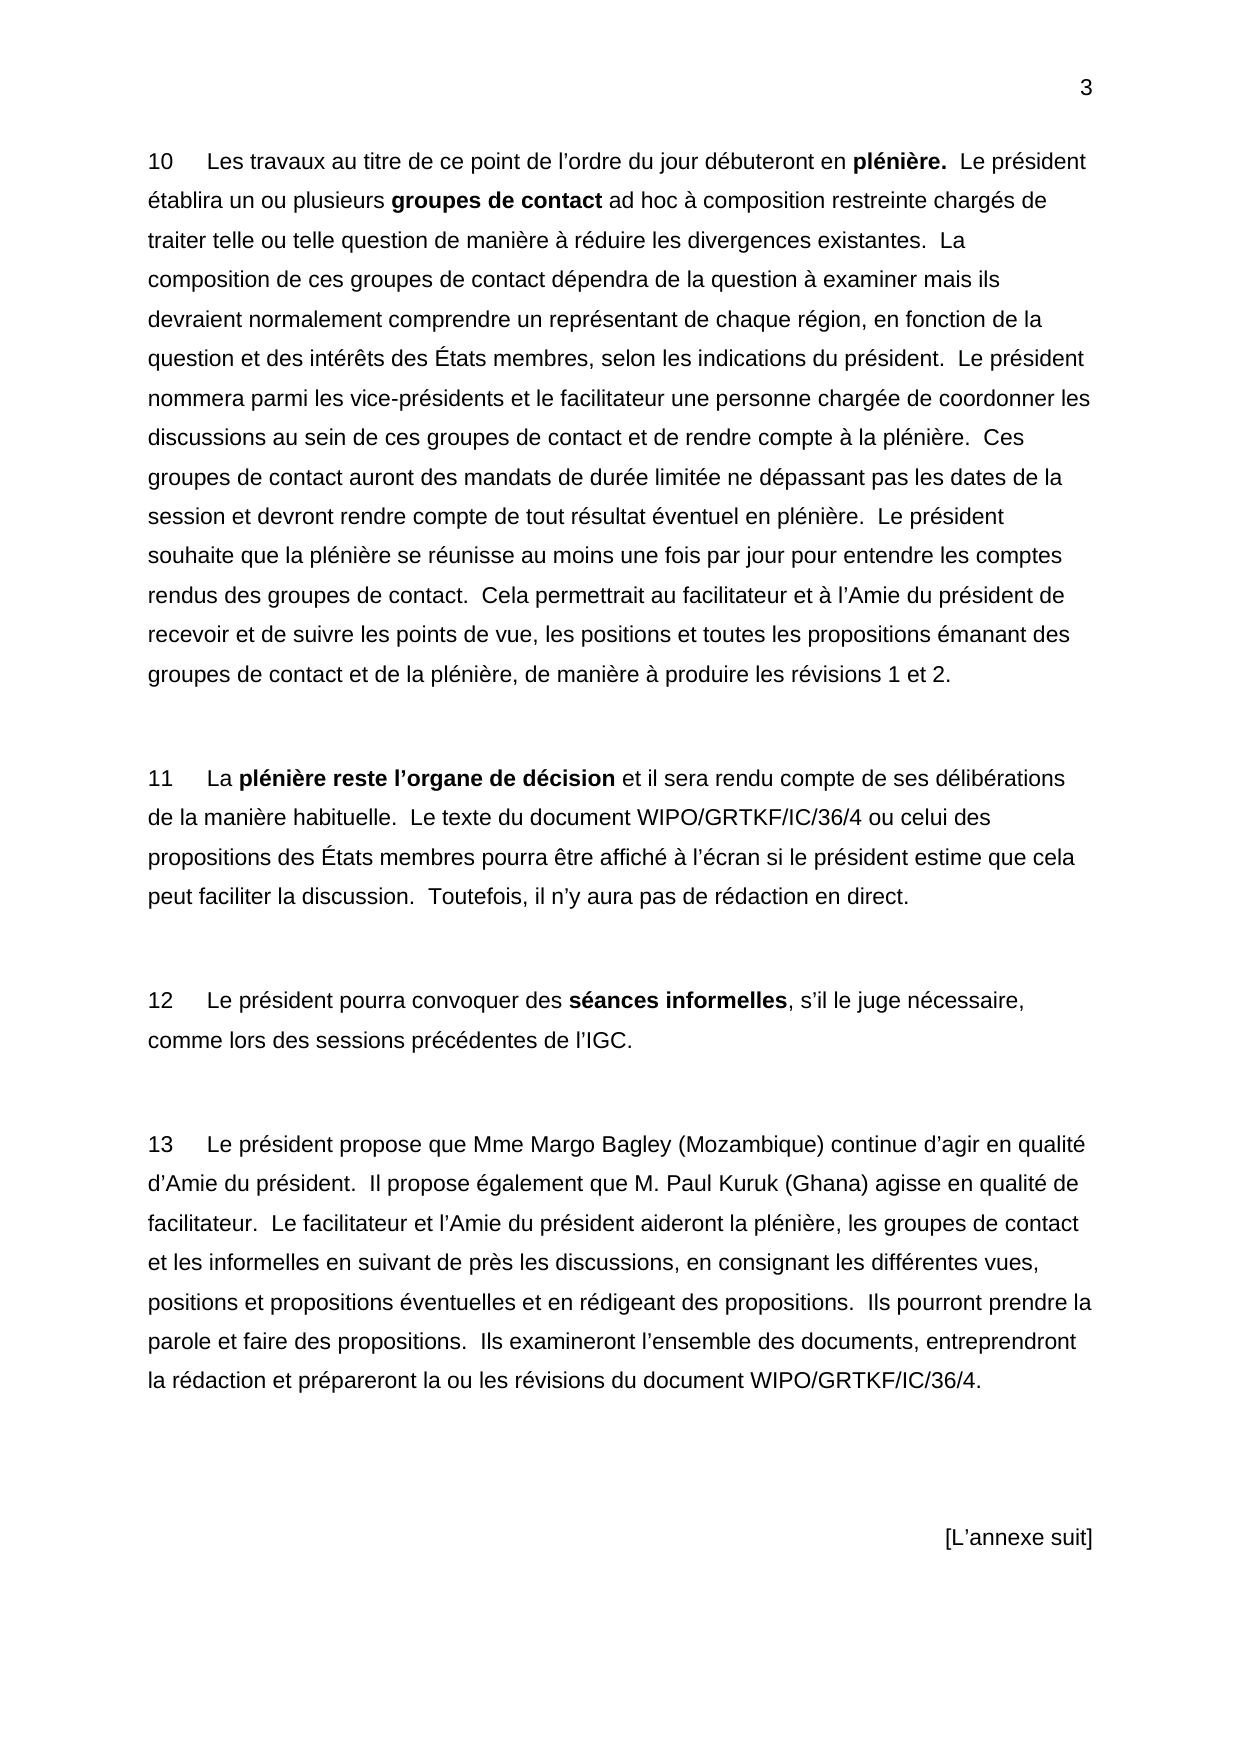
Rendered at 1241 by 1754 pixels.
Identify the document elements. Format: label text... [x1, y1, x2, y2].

text Les travaux au titre de ce point de l’ordre du jour débuteront en plénière. Le président établira un ou plusieurs groupes de contact ad hoc à composition restreinte chargés de traiter telle ou telle question de manière à réduire les divergences existantes. La composition de ces groupes de contact dépendra de la question à examiner mais ils devraient normalement comprendre un représentant de chaque région, en fonction de la question et des intérêts des États membres, selon les indications du président. Le président nommera parmi les vice-présidents et le facilitateur une personne chargée de coordonner les discussions au sein de ces groupes de contact et de rendre compte à la plénière. Ces groupes de contact auront des mandats de durée limitée ne dépassant pas les dates de la session et devront rendre compte de tout résultat éventuel en plénière. Le président souhaite que la plénière se réunisse au moins une fois par jour pour entendre les comptes rendus des groupes de contact. Cela permettrait au facilitateur et à l’Amie du président de recevoir et de suivre les points de vue, les positions et toutes les propositions émanant des groupes de contact et de la plénière, de manière à produire les révisions 1 et 2. [148, 148, 1093, 687]
text [L’annexe suit] [148, 1523, 1093, 1550]
text Le président propose que Mme Margo Bagley (Mozambique) continue d’agir en qualité d’Amie du président. Il propose également que M. Paul Kuruk (Ghana) agisse en qualité de facilitateur. Le facilitateur et l’Amie du président aideront la plénière, les groupes de contact et les informelles en suivant de près les discussions, en consignant les différentes vues, positions et propositions éventuelles et en rédigeant des propositions. Ils pourront prendre la parole et faire des propositions. Ils examineront l’ensemble des documents, entreprendront la rédaction et prépareront la ou les révisions du document WIPO/GRTKF/IC/36/4. [148, 1131, 1093, 1394]
text La plénière reste l’organe de décision et il sera rendu compte de ses délibérations de la manière habituelle. Le texte du document WIPO/GRTKF/IC/36/4 ou celui des propositions des États membres pourra être affiché à l’écran si le président estime que cela peut faciliter la discussion. Toutefois, il n’y aura pas de rédaction en direct. [148, 765, 1093, 909]
text Le président pourra convoquer des séances informelles, s’il le juge nécessaire, comme lors des sessions précédentes de l’IGC. [148, 987, 1093, 1053]
